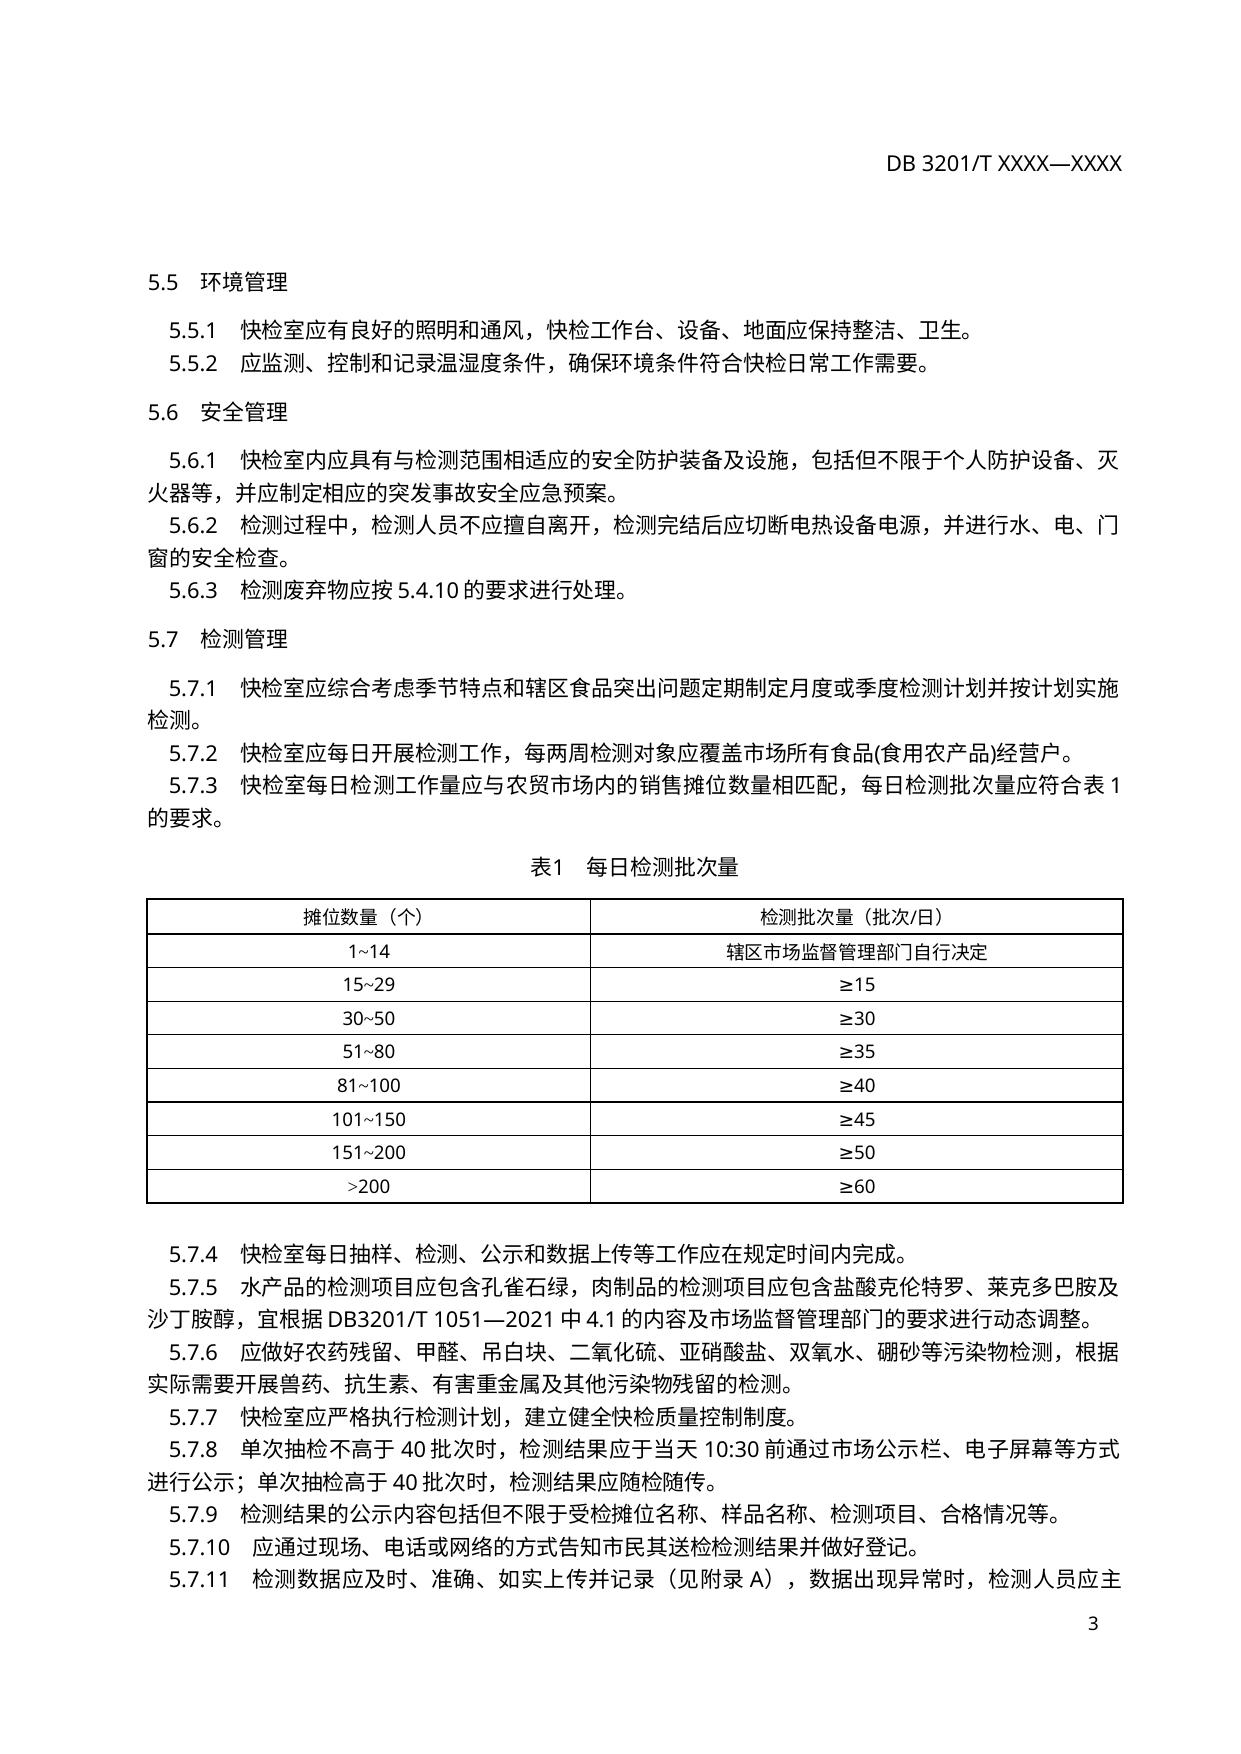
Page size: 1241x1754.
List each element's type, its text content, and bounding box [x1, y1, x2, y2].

text 快检室应每日开展检测工作，每两周检测对象应覆盖市场所有食品(食用农产品)经营户。 [148, 736, 1122, 768]
table_cell 1~14 [148, 935, 590, 967]
table_cell ≥60 [591, 1170, 1122, 1202]
table_cell ≥45 [591, 1103, 1122, 1135]
text 检测管理 [148, 622, 1122, 654]
table_cell 30~50 [148, 1002, 590, 1034]
text 安全管理 [148, 394, 1122, 427]
text 应做好农药残留、甲醛、吊白块、二氧化硫、亚硝酸盐、双氧水、硼砂等污染物检测，根据实际需要开展兽药、抗生素、有害重金属及其他污染物残留的检测。 [148, 1334, 1122, 1399]
table_header 摊位数量（个） [148, 900, 590, 933]
table_cell 81~100 [148, 1069, 590, 1101]
text 应监测、控制和记录温湿度条件，确保环境条件符合快检日常工作需要。 [148, 346, 1122, 378]
table_cell ≥15 [591, 968, 1122, 1001]
text 快检室应严格执行检测计划，建立健全快检质量控制制度。 [148, 1399, 1122, 1432]
table_cell >200 [148, 1170, 590, 1202]
table_cell ≥40 [591, 1069, 1122, 1101]
text 单次抽检不高于40批次时，检测结果应于当天10:30前通过市场公示栏、电子屏幕等方式进行公示；单次抽检高于40批次时，检测结果应随检随传。 [148, 1432, 1122, 1497]
table_cell ≥30 [591, 1002, 1122, 1034]
text 检测废弃物应按5.4.10的要求进行处理。 [148, 573, 1122, 606]
text 快检室每日检测工作量应与农贸市场内的销售摊位数量相匹配，每日检测批次量应符合表1的要求。 [148, 768, 1122, 833]
table_cell 51~80 [148, 1035, 590, 1068]
text 快检室应综合考虑季节特点和辖区食品突出问题定期制定月度或季度检测计划并按计划实施检测。 [148, 671, 1122, 736]
table_cell 辖区市场监督管理部门自行决定 [591, 935, 1122, 967]
text 检测过程中，检测人员不应擅自离开，检测完结后应切断电热设备电源，并进行水、电、门、窗的安全检查。 [148, 508, 1122, 573]
text 水产品的检测项目应包含孔雀石绿，肉制品的检测项目应包含盐酸克伦特罗、莱克多巴胺及沙丁胺醇，宜根据DB3201/T 1051—2021中4.1的内容及市场监督管理部门的要求进行动态调整。 [148, 1269, 1122, 1334]
table_cell 151~200 [148, 1136, 590, 1168]
text 应通过现场、电话或网络的方式告知市民其送检检测结果并做好登记。 [148, 1529, 1122, 1562]
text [148, 1562, 1122, 1594]
table_cell ≥35 [591, 1035, 1122, 1068]
table_cell 15~29 [148, 968, 590, 1001]
text 环境管理 [148, 264, 1122, 297]
table_header 检测批次量（批次/日） [591, 900, 1122, 933]
text 快检室应有良好的照明和通风，快检工作台、设备、地面应保持整洁、卫生。 [148, 313, 1122, 346]
table_cell ≥50 [591, 1136, 1122, 1168]
text 检测结果的公示内容包括但不限于受检摊位名称、样品名称、检测项目、合格情况等。 [148, 1497, 1122, 1529]
table_cell 101~150 [148, 1103, 590, 1135]
text 快检室内应具有与检测范围相适应的安全防护装备及设施，包括但不限于个人防护设备、灭火器等，并应制定相应的突发事故安全应急预案。 [148, 443, 1122, 508]
text 快检室每日抽样、检测、公示和数据上传等工作应在规定时间内完成。 [148, 1237, 1122, 1269]
text 每日检测批次量 [148, 849, 1122, 882]
